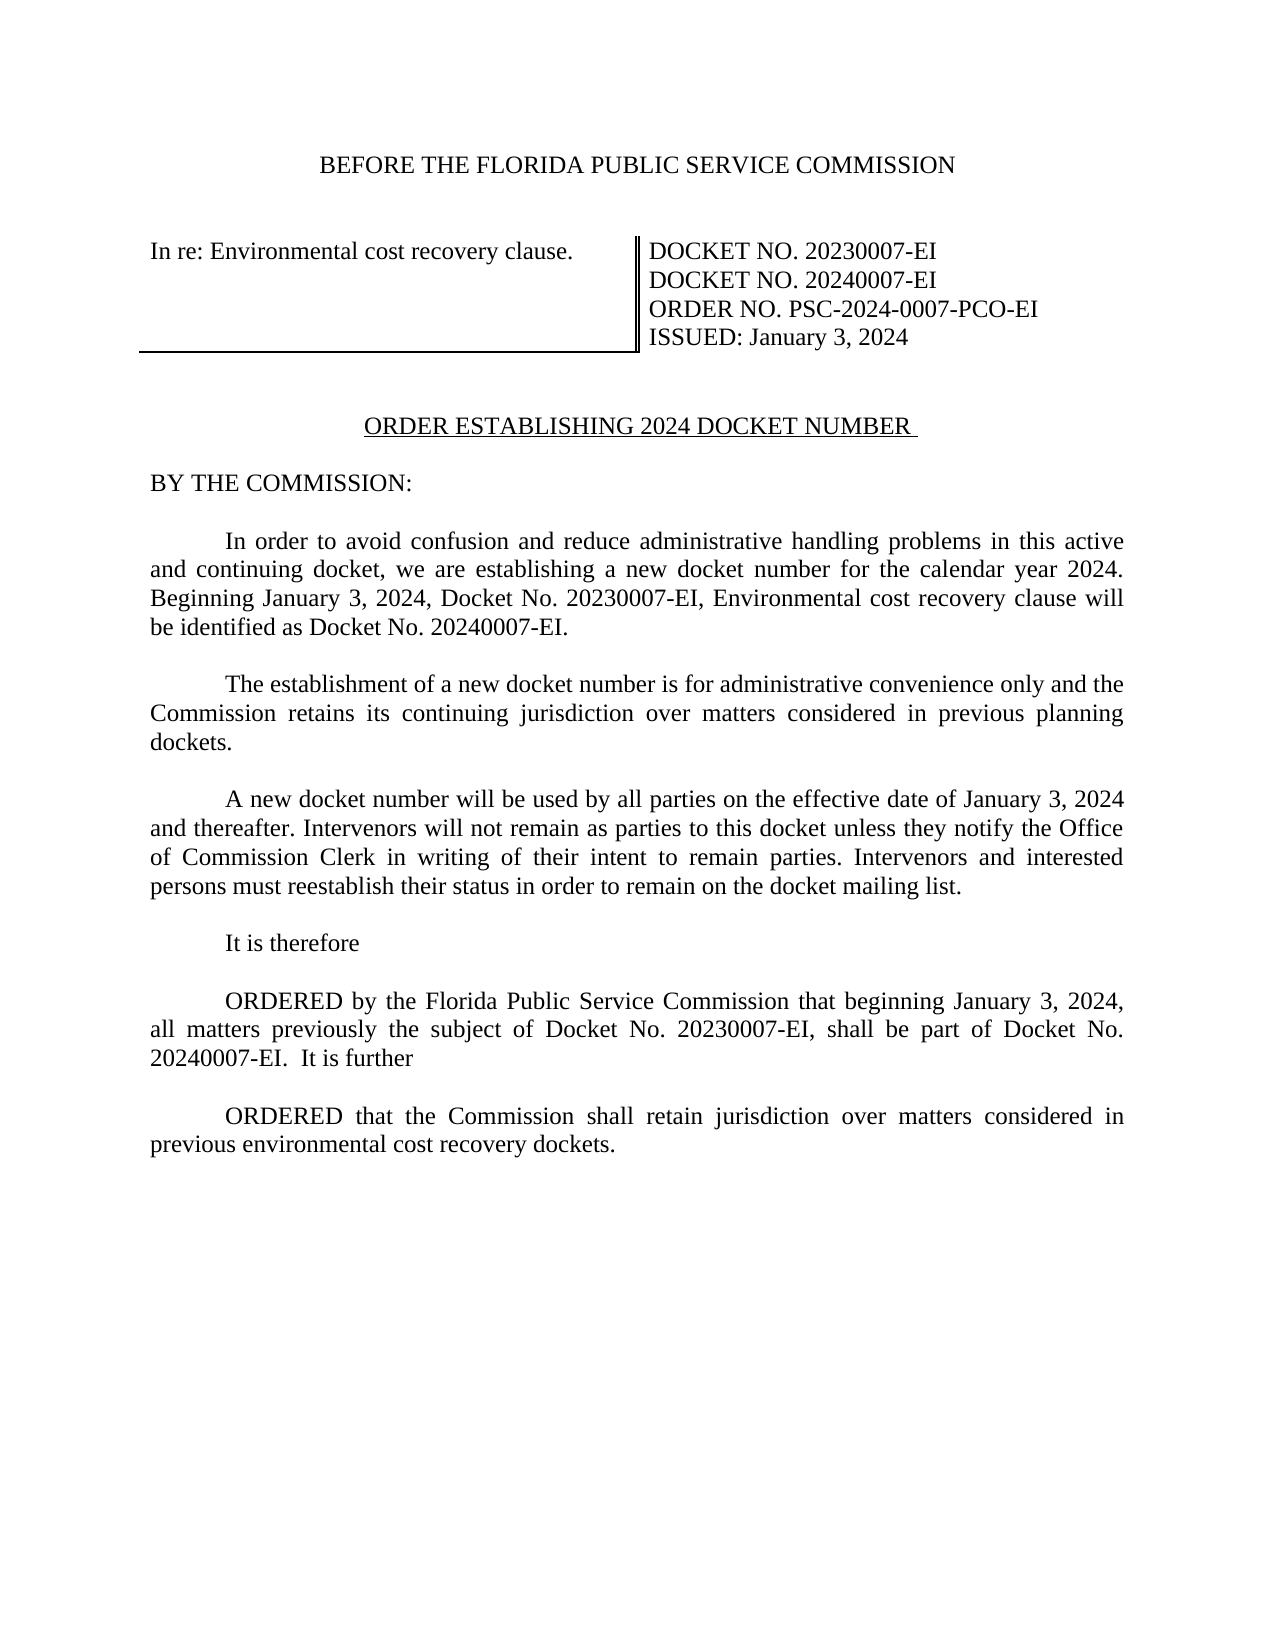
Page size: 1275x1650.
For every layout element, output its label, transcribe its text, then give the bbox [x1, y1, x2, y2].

text ORDER ESTABLISHING 2024 DOCKET NUMBER [150, 411, 1125, 439]
text The establishment of a new docket number is for administrative convenience only and the Commission retains its continuing jurisdiction over matters considered in previous planning dockets. [150, 669, 1125, 756]
text In order to avoid confusion and reduce administrative handling problems in this active and continuing docket, we are establishing a new docket number for the calendar year 2024. Beginning January 3, 2024, Docket No. 20230007-EI, Environmental cost recovery clause will be identified as Docket No. 20240007-EI. [150, 526, 1125, 641]
table_header DOCKET NO. 20230007-EI DOCKET NO. 20240007-EI ORDER NO. PSC-2024-0007-PCO-EI ISSUED: January 3, 2024 [640, 236, 1136, 351]
text ORDERED that the Commission shall retain jurisdiction over matters considered in previous environmental cost recovery dockets. [150, 1101, 1125, 1158]
text It is therefore [150, 928, 1125, 957]
text BY THE COMMISSION: [150, 468, 1125, 497]
text ORDERED by the Florida Public Service Commission that beginning January 3, 2024, all matters previously the subject of Docket No. 20230007-EI, shall be part of Docket No. 20240007-EI. It is further [150, 986, 1125, 1072]
table_header In re: Environmental cost recovery clause. [139, 236, 635, 351]
subtitle BEFORE THE FLORIDA PUBLIC SERVICE COMMISSION [150, 150, 1125, 179]
text A new docket number will be used by all parties on the effective date of January 3, 2024 and thereafter. Intervenors will not remain as parties to this docket unless they notify the Office of Commission Clerk in writing of their intent to remain parties. Intervenors and interested persons must reestablish their status in order to remain on the docket mailing list. [150, 784, 1125, 899]
